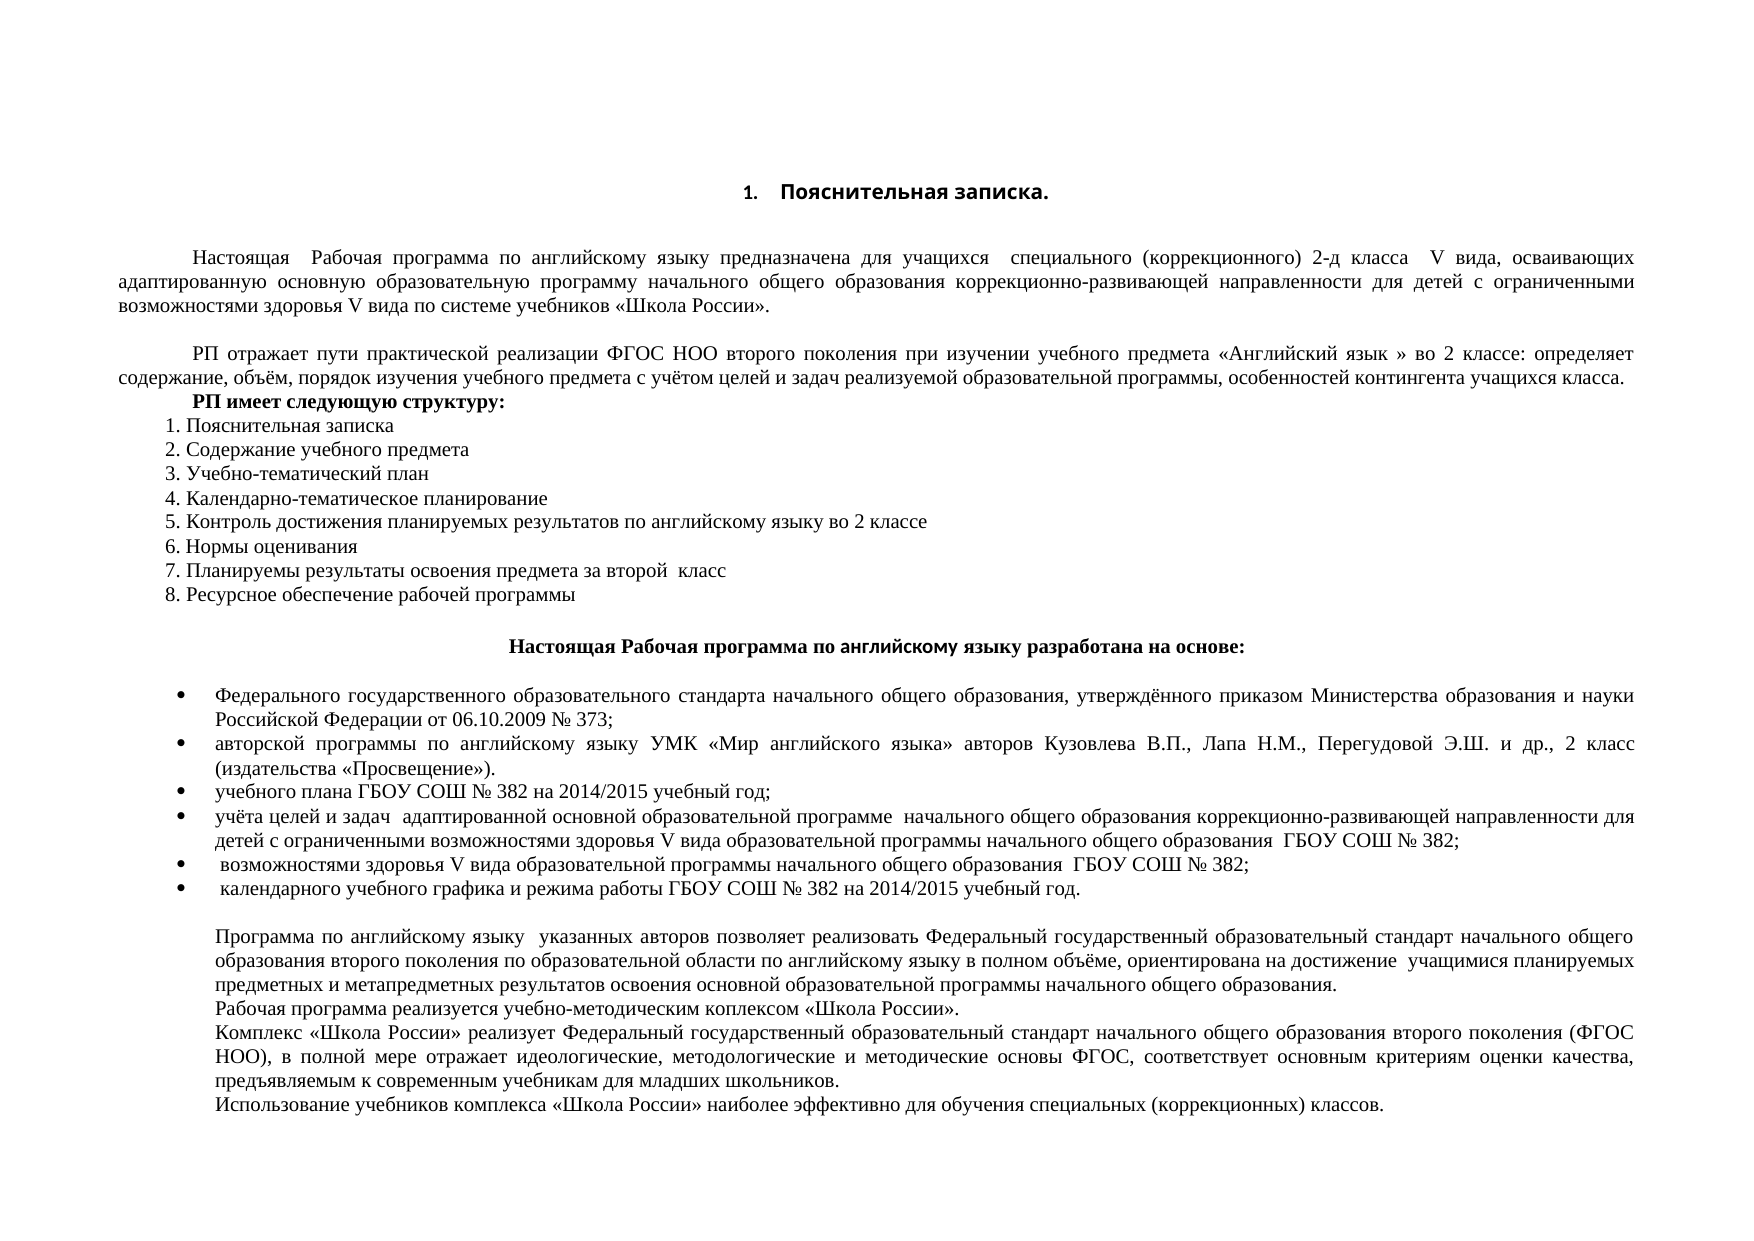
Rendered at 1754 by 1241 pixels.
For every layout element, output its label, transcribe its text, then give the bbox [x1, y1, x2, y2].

list Настоящая Рабочая программа по английскому языку разработана на основе: [118, 634, 1636, 659]
list авторской программы по английскому языку УМК «Мир английского языка» авторов Кузовлева В.П., Лапа Н.М., Перегудовой Э.Ш. и др., 2 класс (издательства «Просвещение»). [177, 731, 1636, 779]
text 3. Учебно-тематический план [118, 461, 1636, 485]
list учёта целей и задач адаптированной основной образовательной программе начального общего образования коррекционно-развивающей направленности для детей с ограниченными возможностями здоровья V вида образовательной программы начального общего образования ГБОУ СОШ № 382; [177, 803, 1636, 852]
list учебного плана ГБОУ СОШ № 382 на 2014/2015 учебный год; [177, 779, 1636, 803]
list возможностями здоровья V вида образовательной программы начального общего образования ГБОУ СОШ № 382; [177, 852, 1636, 876]
text Настоящая Рабочая программа по английскому языку предназначена для учащихся специального (коррекционного) 2-д класса V вида, осваивающих адаптированную основную образовательную программу начального общего образования коррекционно-развивающей направленности для детей с ограниченными возможностями здоровья V вида по системе учебников «Школа России». [118, 245, 1636, 317]
list Использование учебников комплекса «Школа России» наиболее эффективно для обучения специальных (коррекционных) классов. [215, 1092, 1636, 1116]
list 5. Контроль достижения планируемых результатов по английскому языку во 2 классе [118, 509, 1636, 533]
text 2. Содержание учебного предмета [118, 437, 1636, 461]
text РП имеет следующую структуру: [118, 389, 1636, 413]
list календарного учебного графика и режима работы ГБОУ СОШ № 382 на 2014/2015 учебный год. [177, 876, 1636, 900]
text РП отражает пути практической реализации ФГОС НОО второго поколения при изучении учебного предмета «Английский язык » во 2 классе: определяет содержание, объём, порядок изучения учебного предмета с учётом целей и задач реализуемой образовательной программы, особенностей контингента учащихся класса. [118, 341, 1636, 389]
list Пояснительная записка. [156, 177, 1636, 206]
text 1. Пояснительная записка [118, 413, 1636, 437]
list Программа по английскому языку указанных авторов позволяет реализовать Федеральный государственный образовательный стандарт начального общего образования второго поколения по образовательной области по английскому языку в полном объёме, ориентирована на достижение учащимися планируемых предметных и метапредметных результатов освоения основной образовательной программы начального общего образования. [215, 924, 1636, 996]
list 7. Планируемы результаты освоения предмета за второй класс [118, 558, 1636, 582]
list Рабочая программа реализуется учебно-методическим коплексом «Школа России». [215, 996, 1636, 1020]
list Комплекс «Школа России» реализует Федеральный государственный образовательный стандарт начального общего образования второго поколения (ФГОС НОО), в полной мере отражает идеологические, методологические и методические основы ФГОС, соответствует основным критериям оценки качества, предъявляемым к современным учебникам для младших школьников. [215, 1020, 1636, 1092]
list Федерального государственного образовательного стандарта начального общего образования, утверждённого приказом Министерства образования и науки Российской Федерации от 06.10.2009 № 373; [177, 683, 1636, 731]
list 6. Нормы оценивания [118, 533, 1636, 558]
text 4. Календарно-тематическое планирование [118, 485, 1636, 509]
list 8. Ресурсное обеспечение рабочей программы [118, 582, 1636, 606]
